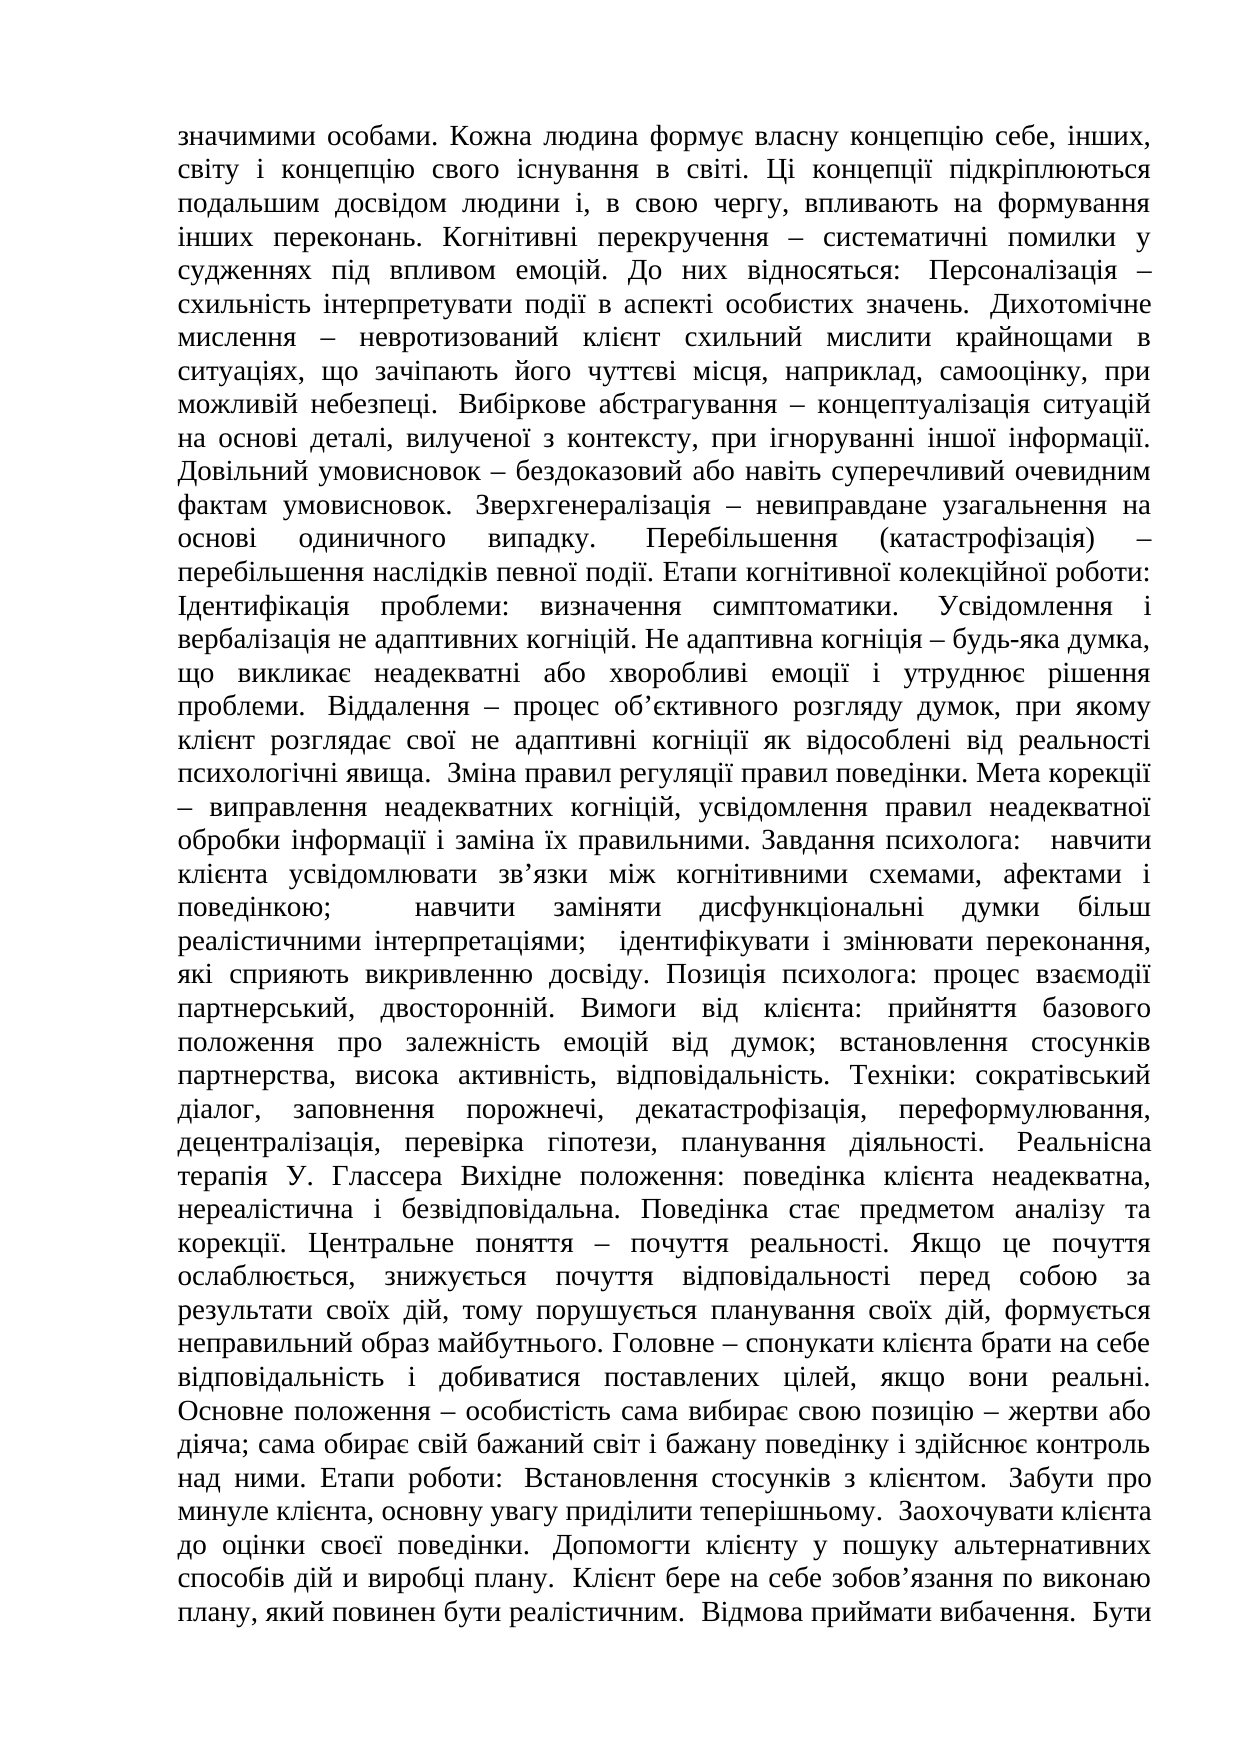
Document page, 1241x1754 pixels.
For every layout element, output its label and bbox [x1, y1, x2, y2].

text [177, 118, 1152, 1627]
